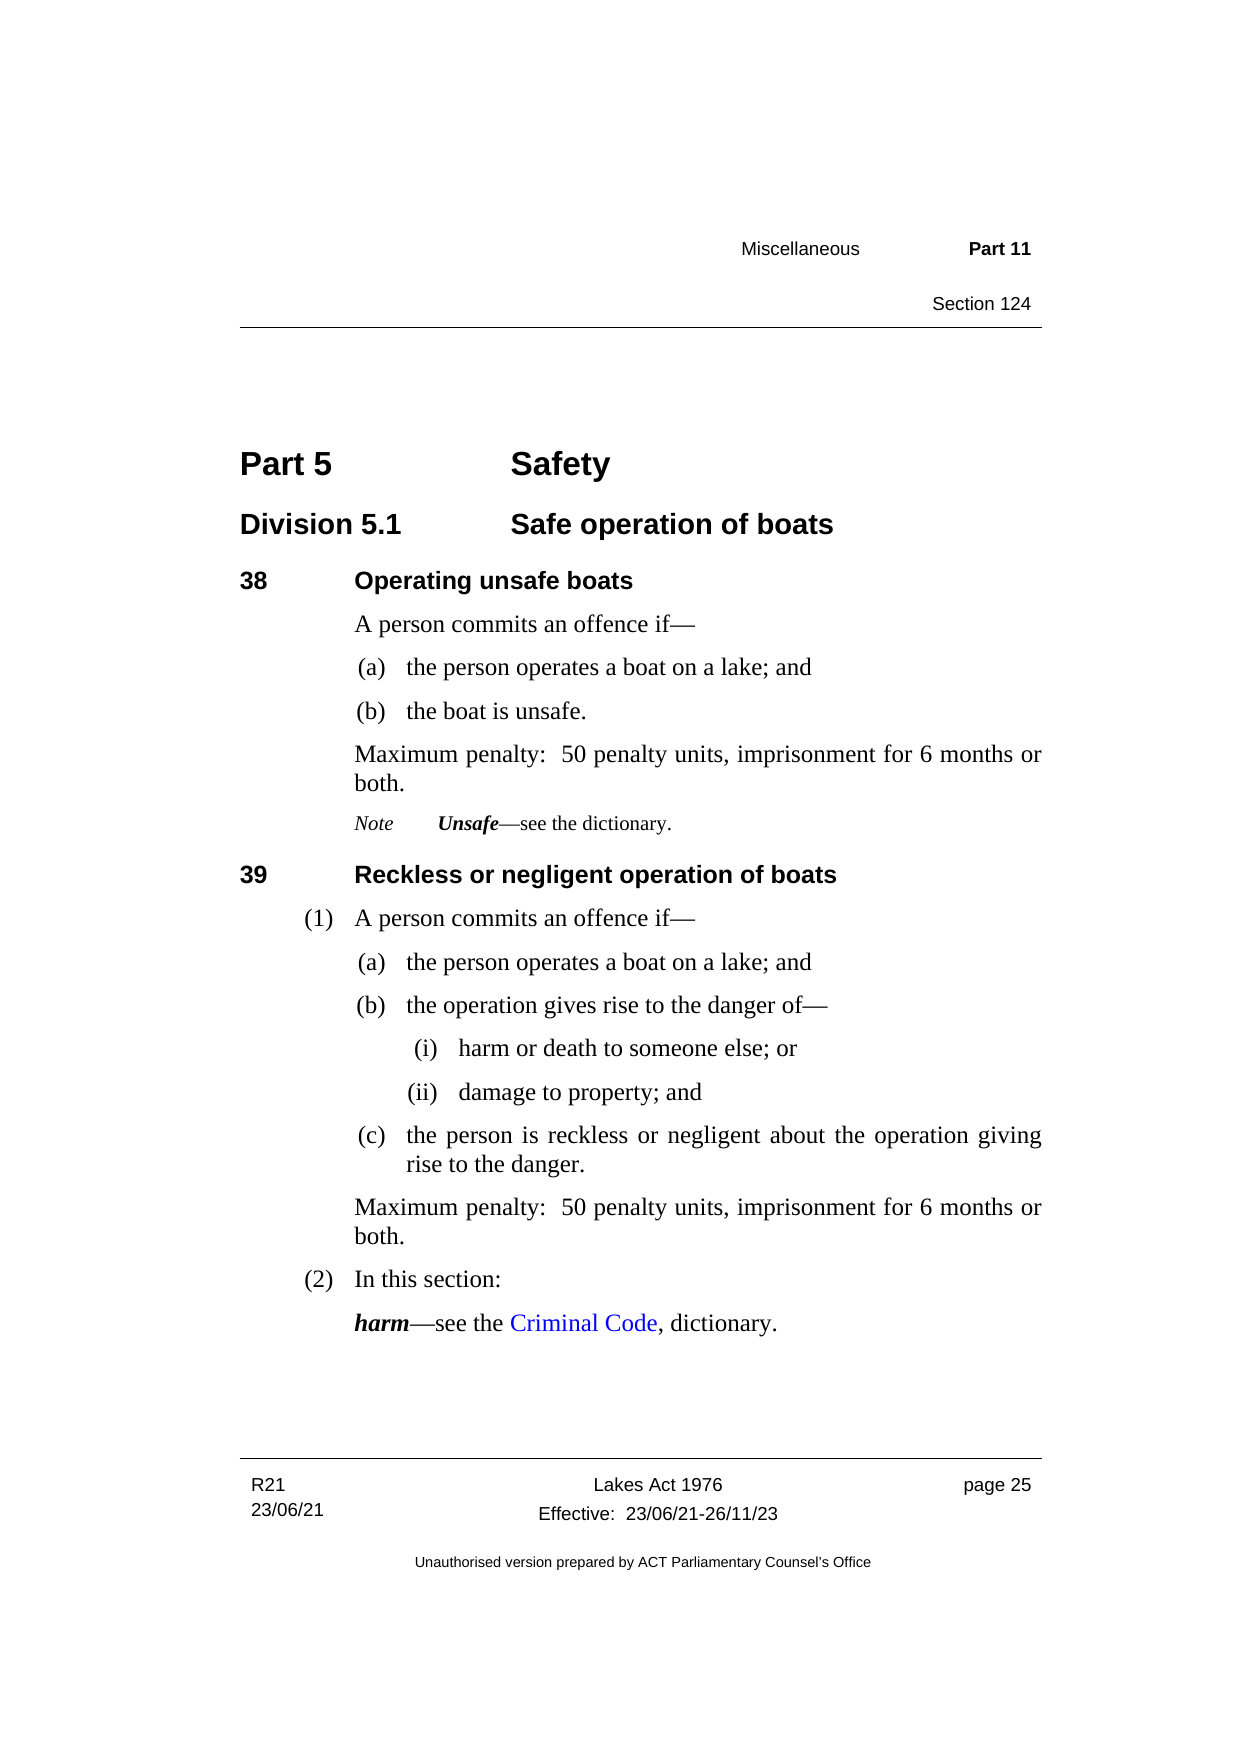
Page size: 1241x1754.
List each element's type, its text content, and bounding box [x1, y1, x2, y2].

text Maximum penalty: 50 penalty units, imprisonment for 6 months or both. [354, 739, 1042, 797]
text Maximum penalty: 50 penalty units, imprisonment for 6 months or both. [354, 1192, 1042, 1250]
text (a) the person operates a boat on a lake; and [239, 652, 1042, 681]
text Note Unsafe—see the dictionary. [354, 811, 1042, 835]
text (a) the person operates a boat on a lake; and [239, 947, 1042, 976]
text (i) harm or death to someone else; or [239, 1033, 1042, 1062]
text Part 5 Safety [239, 444, 1042, 482]
text Division 5.1 Safe operation of boats [239, 507, 1042, 541]
text 39 Reckless or negligent operation of boats [239, 860, 1042, 889]
text (b) the boat is unsafe. [239, 696, 1042, 724]
text (ii) damage to property; and [239, 1077, 1042, 1106]
text 38 Operating unsafe boats [239, 566, 1042, 594]
text (b) the operation gives rise to the danger of— [239, 990, 1042, 1019]
text (2) In this section: [239, 1264, 1042, 1293]
text (1) A person commits an offence if— [239, 903, 1042, 932]
text harm—see the Criminal Code, dictionary. [354, 1308, 1042, 1336]
text A person commits an offence if— [354, 609, 1042, 638]
text (c) the person is reckless or negligent about the operation giving rise to the danger. [239, 1120, 1042, 1178]
